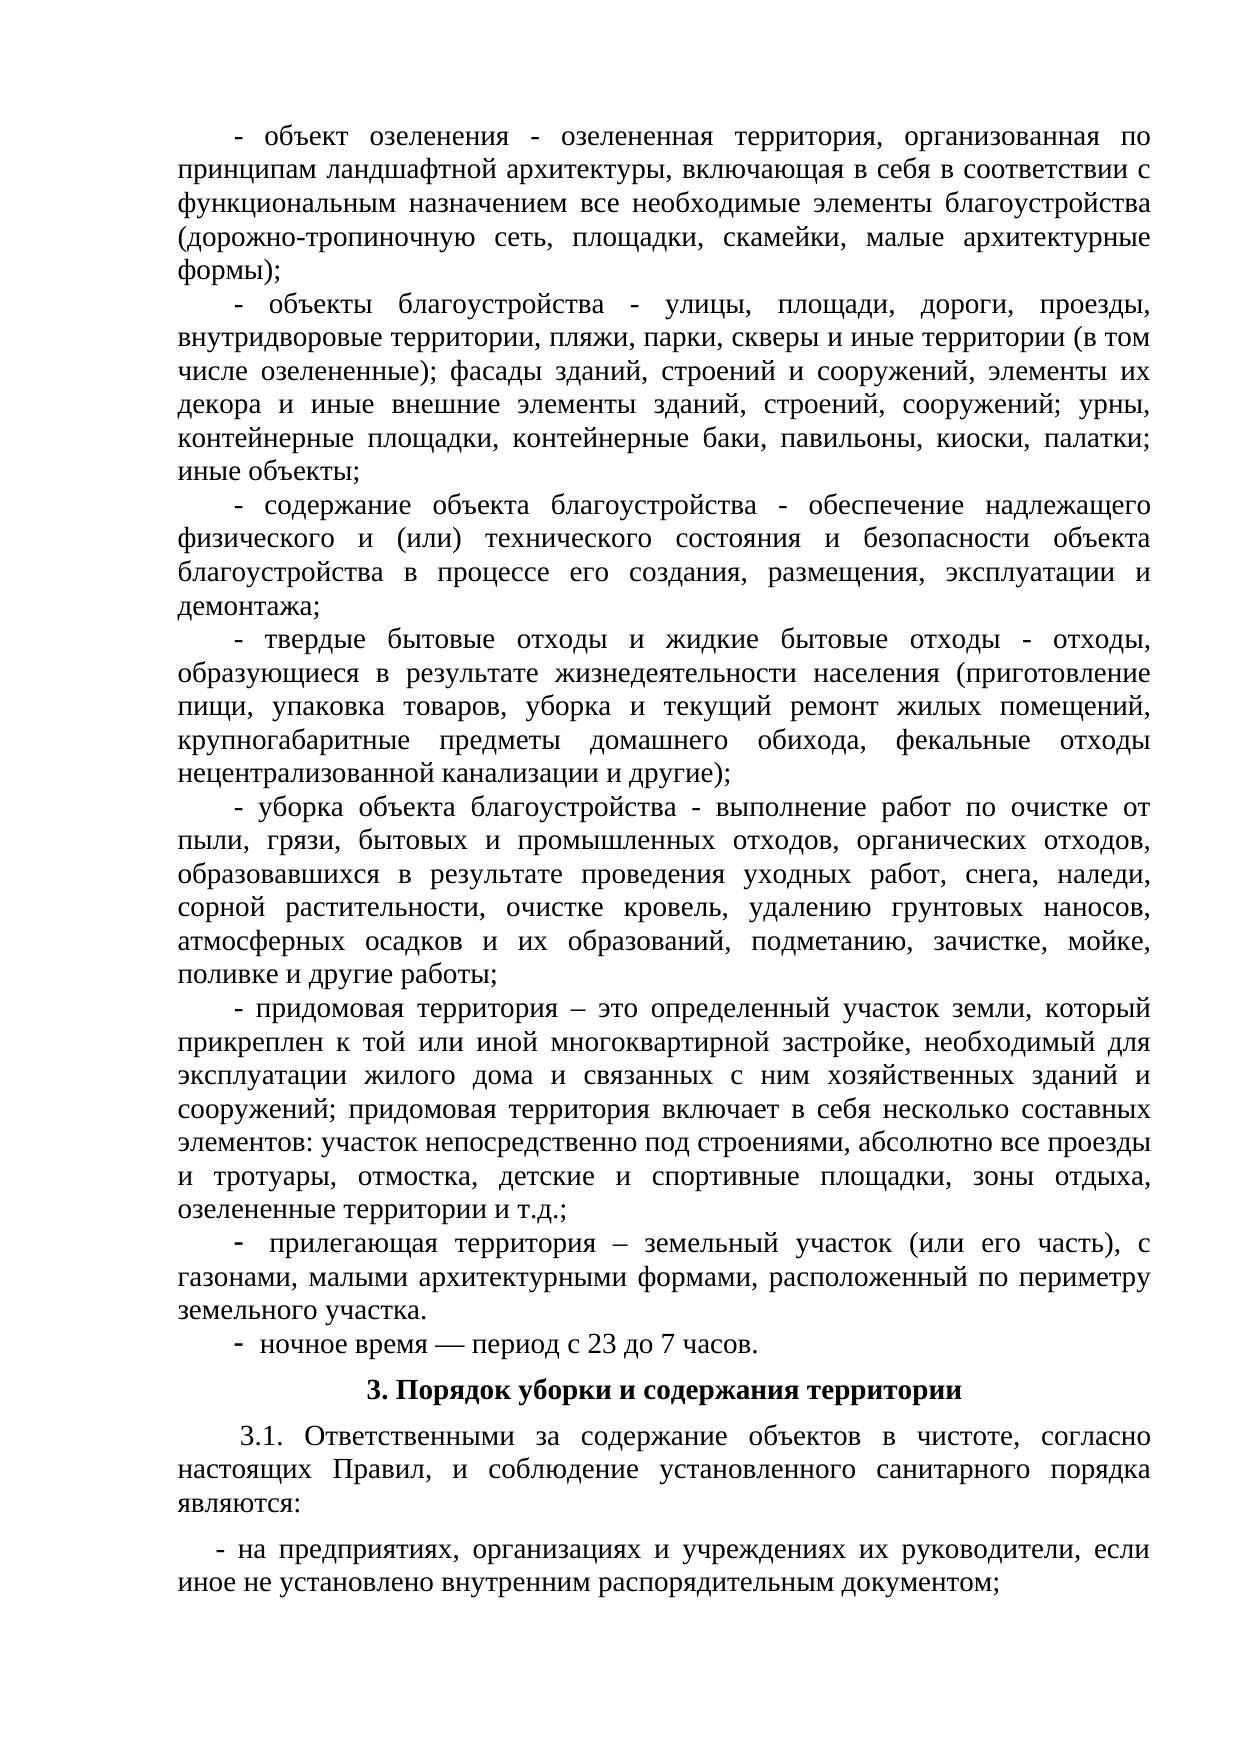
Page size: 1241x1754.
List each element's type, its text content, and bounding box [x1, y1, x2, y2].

text - содержание объекта благоустройства - обеспечение надлежащего физического и (или) технического состояния и безопасности объекта благоустройства в процессе его создания, размещения, эксплуатации и демонтажа; [177, 487, 1152, 621]
text - уборка объекта благоустройства - выполнение работ по очистке от пыли, грязи, бытовых и промышленных отходов, органических отходов, образовавшихся в результате проведения уходных работ, снега, наледи, сорной растительности, очистке кровель, удалению грунтовых наносов, атмосферных осадков и их образований, подметанию, зачистке, мойке, поливке и другие работы; [177, 789, 1152, 990]
text 3. Порядок уборки и содержания территории [177, 1372, 1152, 1405]
text - объект озеленения - озелененная территория, организованная по принципам ландшафтной архитектуры, включающая в себя в соответствии с функциональным назначением все необходимые элементы благоустройства (дорожно-тропиночную сеть, площадки, скамейки, малые архитектурные формы); [177, 118, 1152, 286]
list ночное время — период с 23 до 7 часов. [177, 1326, 1152, 1359]
text - на предприятиях, организациях и учреждениях их руководители, если иное не установлено внутренним распорядительным документом; [177, 1531, 1152, 1598]
text 3.1. Ответственными за содержание объектов в чистоте, согласно настоящих Правил, и соблюдение установленного санитарного порядка являются: [177, 1418, 1152, 1518]
text - объекты благоустройства - улицы, площади, дороги, проезды, внутридворовые территории, пляжи, парки, скверы и иные территории (в том числе озелененные); фасады зданий, строений и сооружений, элементы их декора и иные внешние элементы зданий, строений, сооружений; урны, контейнерные площадки, контейнерные баки, павильоны, киоски, палатки; иные объекты; [177, 286, 1152, 487]
list прилегающая территория – земельный участок (или его часть), с газонами, малыми архитектурными формами, расположенный по периметру земельного участка. [177, 1225, 1152, 1326]
text - придомовая территория – это определенный участок земли, который прикреплен к той или иной многоквартирной застройке, необходимый для эксплуатации жилого дома и связанных с ним хозяйственных зданий и сооружений; придомовая территория включает в себя несколько составных элементов: участок непосредственно под строениями, абсолютно все проезды и тротуары, отмостка, детские и спортивные площадки, зоны отдыха, озелененные территории и т.д.; [177, 990, 1152, 1225]
text - твердые бытовые отходы и жидкие бытовые отходы - отходы, образующиеся в результате жизнедеятельности населения (приготовление пищи, упаковка товаров, уборка и текущий ремонт жилых помещений, крупногабаритные предметы домашнего обихода, фекальные отходы нецентрализованной канализации и другие); [177, 621, 1152, 789]
